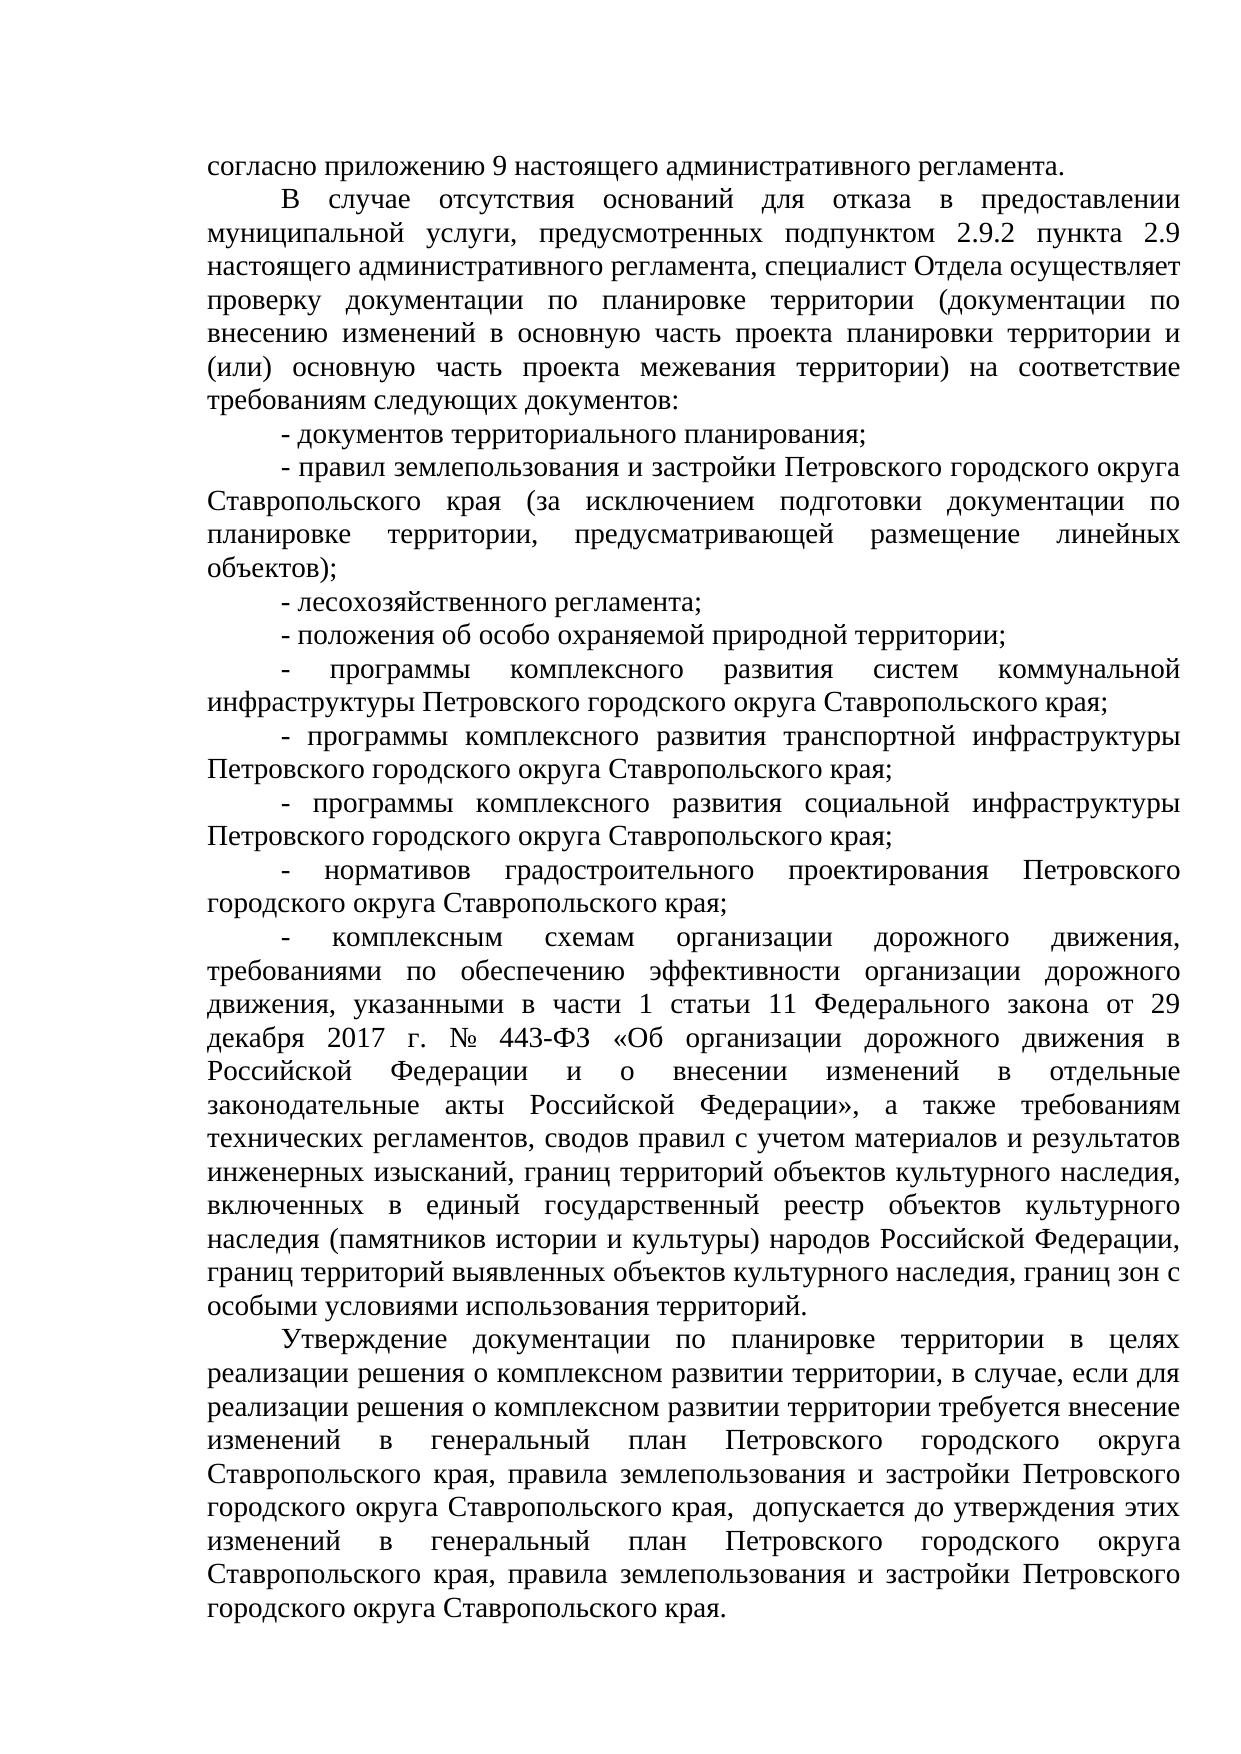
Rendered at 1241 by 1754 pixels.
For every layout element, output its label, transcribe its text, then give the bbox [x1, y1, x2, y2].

text - лесохозяйственного регламента; [207, 584, 1181, 617]
text - программы комплексного развития транспортной инфраструктуры Петровского городского округа Ставропольского края; [207, 718, 1181, 785]
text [207, 148, 1181, 181]
text - комплексным схемам организации дорожного движения, требованиями по обеспечению эффективности организации дорожного движения, указанными в части 1 статьи 11 Федерального закона от 29 декабря 2017 г. № 443-ФЗ «Об организации дорожного движения в Российской Федерации и о внесении изменений в отдельные законодательные акты Российской Федерации», а также требованиям технических регламентов, сводов правил с учетом материалов и результатов инженерных изысканий, границ территорий объектов культурного наследия, включенных в единый государственный реестр объектов культурного наследия (памятников истории и культуры) народов Российской Федерации, границ территорий выявленных объектов культурного наследия, границ зон с особыми условиями использования территорий. [207, 919, 1181, 1322]
text - нормативов градостроительного проектирования Петровского городского округа Ставропольского края; [207, 852, 1181, 919]
text Утверждение документации по планировке территории в целях реализации решения о комплексном развитии территории, в случае, если для реализации решения о комплексном развитии территории требуется внесение изменений в генеральный план Петровского городского округа Ставропольского края, правила землепользования и застройки Петровского городского округа Ставропольского края, допускается до утверждения этих изменений в генеральный план Петровского городского округа Ставропольского края, правила землепользования и застройки Петровского городского округа Ставропольского края. [207, 1322, 1181, 1623]
text - программы комплексного развития систем коммунальной инфраструктуры Петровского городского округа Ставропольского края; [207, 651, 1181, 718]
text - положения об особо охраняемой природной территории; [207, 617, 1181, 651]
text - правил землепользования и застройки Петровского городского округа Ставропольского края (за исключением подготовки документации по планировке территории, предусматривающей размещение линейных объектов); [207, 449, 1181, 584]
text - программы комплексного развития социальной инфраструктуры Петровского городского округа Ставропольского края; [207, 785, 1181, 852]
text - документов территориального планирования; [207, 416, 1181, 449]
text В случае отсутствия оснований для отказа в предоставлении муниципальной услуги, предусмотренных подпунктом 2.9.2 пункта 2.9 настоящего административного регламента, специалист Отдела осуществляет проверку документации по планировке территории (документации по внесению изменений в основную часть проекта планировки территории и (или) основную часть проекта межевания территории) на соответствие требованиям следующих документов: [207, 181, 1181, 416]
